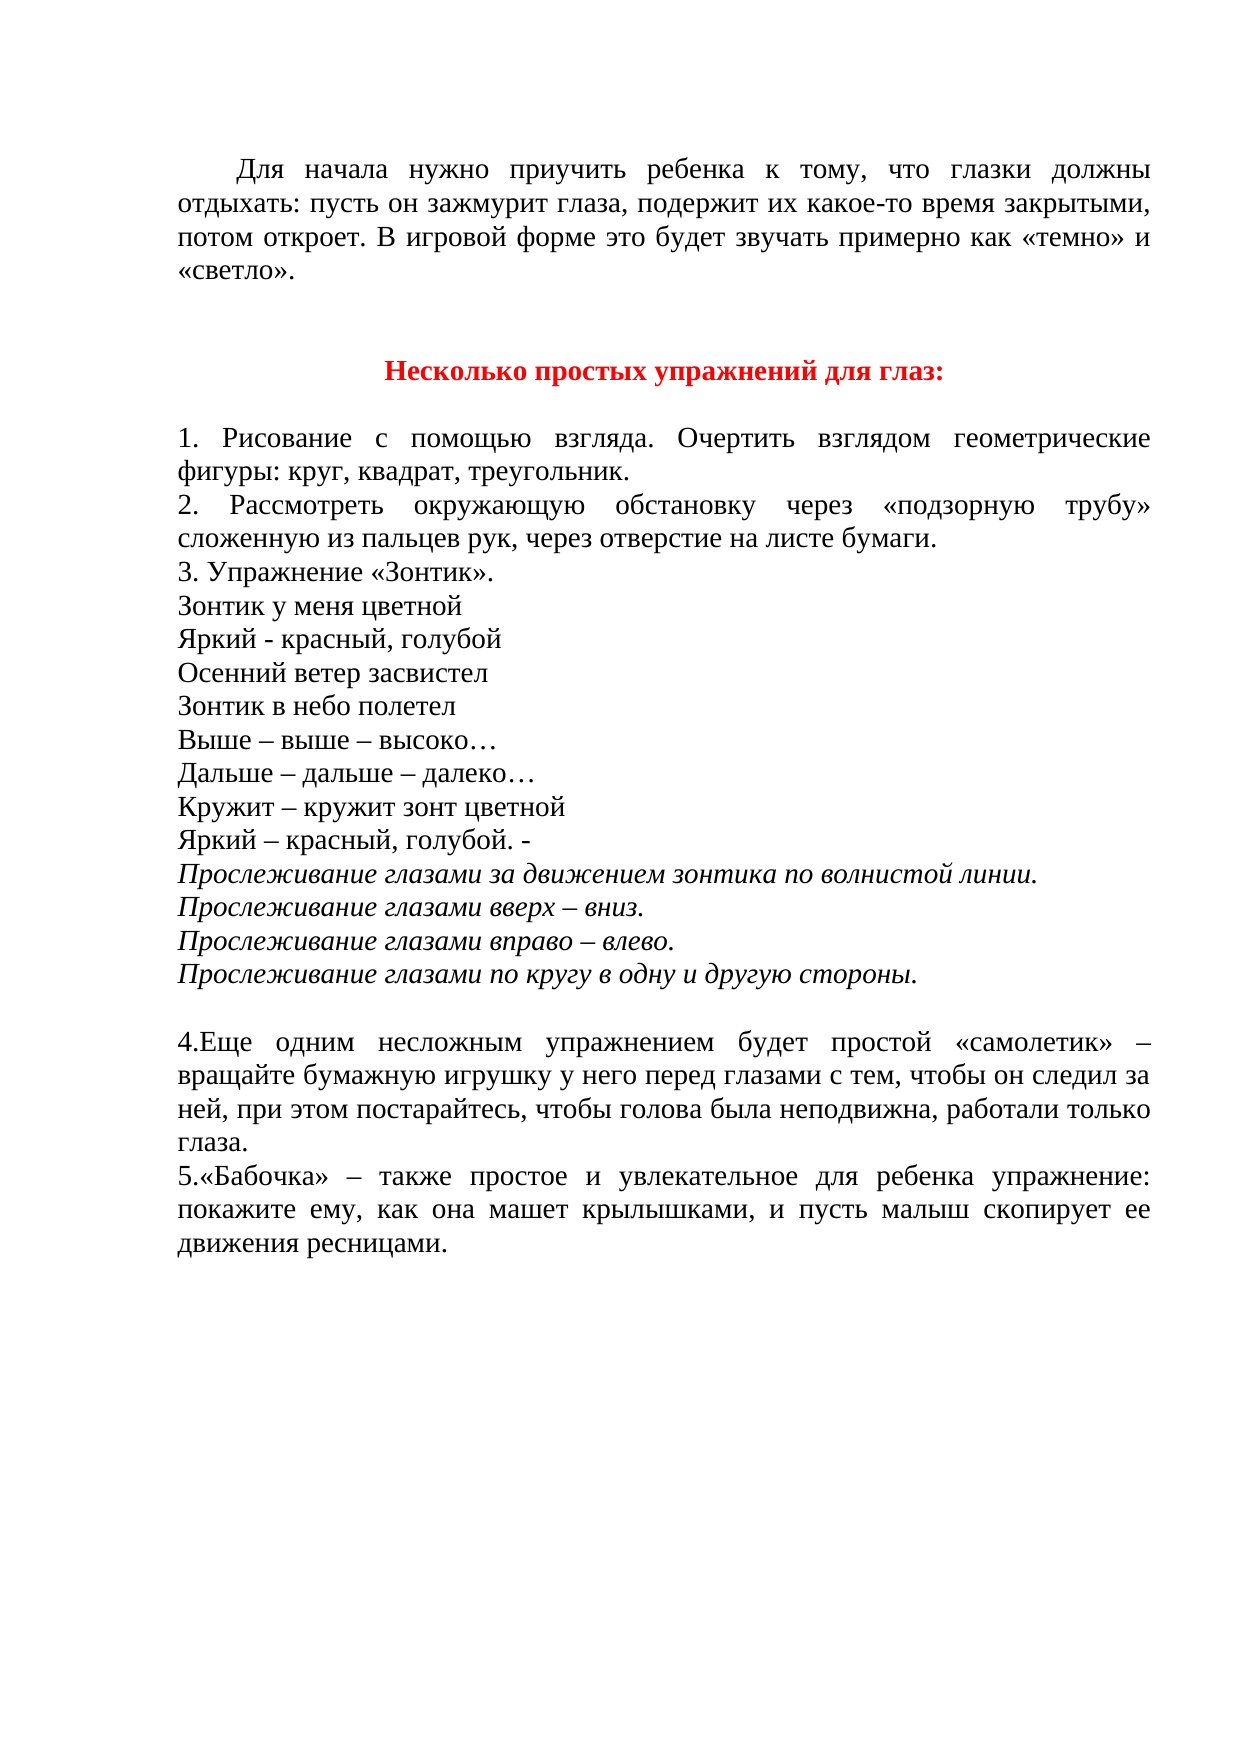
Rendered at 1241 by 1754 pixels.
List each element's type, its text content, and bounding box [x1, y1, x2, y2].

text 2. Рассмотреть окружающую обстановку через «подзорную трубу» сложенную из пальцев рук, через отверстие на листе бумаги. [177, 487, 1152, 554]
text Прослеживание глазами вверх – вниз. [177, 889, 1152, 923]
text Прослеживание глазами по кругу в одну и другую стороны. [177, 957, 1152, 990]
text Кружит – кружит зонт цветной [177, 789, 1152, 822]
text 5.«Бабочка» – также простое и увлекательное для ребенка упражнение: покажите ему, как она машет крылышками, и пусть малыш скопирует ее движения ресницами. [177, 1158, 1152, 1258]
text Несколько простых упражнений для глаз: [177, 353, 1152, 386]
text Прослеживание глазами вправо – влево. [177, 923, 1152, 957]
text Для начала нужно приучить ребенка к тому, что глазки должны отдыхать: пусть он зажмурит глаза, подержит их какое-то время закрытыми, потом откроет. В игровой форме это будет звучать примерно как «темно» и «светло». [177, 152, 1152, 286]
text 1. Рисование с помощью взгляда. Очертить взглядом геометрические фигуры: круг, квадрат, треугольник. [177, 420, 1152, 487]
text Яркий - красный, голубой [177, 621, 1152, 655]
text Дальше – дальше – далеко… [177, 755, 1152, 789]
text Осенний ветер засвистел [177, 655, 1152, 688]
text Выше – выше – высоко… [177, 722, 1152, 755]
text Яркий – красный, голубой. - [177, 822, 1152, 856]
text Зонтик в небо полетел [177, 688, 1152, 722]
text Прослеживание глазами за движением зонтика по волнистой линии. [177, 856, 1152, 889]
text Зонтик у меня цветной [177, 588, 1152, 621]
text 4.Еще одним несложным упражнением будет простой «самолетик» – вращайте бумажную игрушку у него перед глазами с тем, чтобы он следил за ней, при этом постарайтесь, чтобы голова была неподвижна, работали только глаза. [177, 1024, 1152, 1158]
text 3. Упражнение «Зонтик». [177, 554, 1152, 588]
